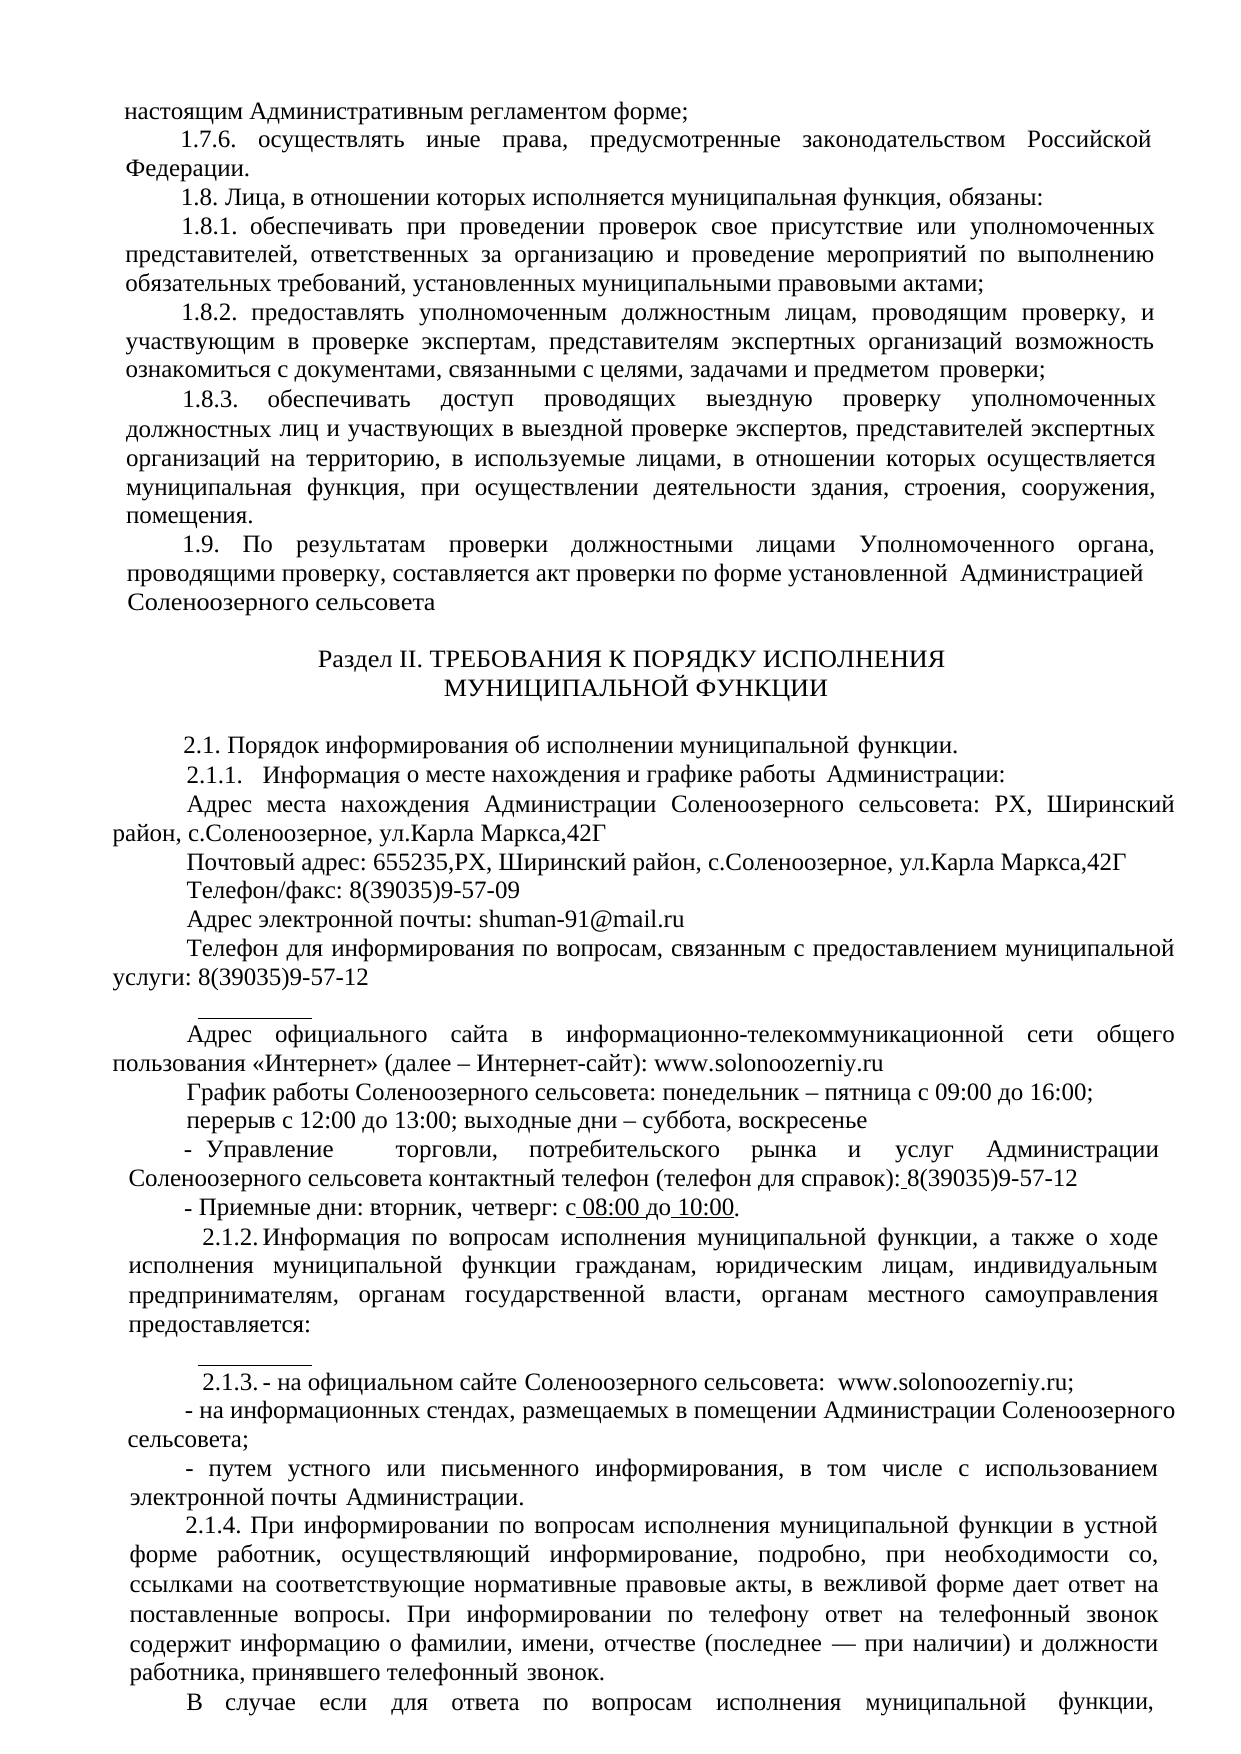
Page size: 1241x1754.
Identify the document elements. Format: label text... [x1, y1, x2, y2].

text Соленоозерного сельсовета [127, 587, 1176, 616]
subtitle - на информационных стендах, размещаемых в помещении Администрации Соленоозерного сельсовета; [127, 1395, 1176, 1453]
text График работы Соленоозерного сельсовета: понедельник – пятница с 09:00 до 16:00; [112, 1077, 1176, 1106]
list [124, 96, 1155, 124]
text Адрес официального сайта в информационно-телекоммуникационной сети общего пользования «Интернет» (далее – Интернет-сайт): www.solonoozerniy.ru [112, 991, 1176, 1077]
list предоставлять уполномоченным должностным лицам, проводящим проверку, и участвующим в проверке экспертам, представителям экспертных организаций возможность ознакомиться с документами, связанными с целями, задачами и предметом проверки; [125, 297, 1155, 383]
list При информировании по вопросам исполнения муниципальной функции в устной форме работник, осуществляющий информирование, подробно, при необходимости со, ссылками на соответствующие нормативные правовые акты, в вежливой форме дает ответ на поставленные вопросы. При информировании по телефону ответ на телефонный звонок содержит информацию о фамилии, имени, отчестве (последнее — при наличии) и должности работника, принявшего телефонный звонок. [129, 1510, 1159, 1686]
text Почтовый адрес: 655235,РХ, Ширинский район, с.Соленоозерное, ул.Карла Маркса,42Г [112, 847, 1176, 876]
text Адрес места нахождения Администрации Соленоозерного сельсовета: РХ, Ширинский район, с.Соленоозерное, ул.Карла Маркса,42Г [112, 789, 1176, 847]
text Адрес электронной почты: shuman-91@mail.ru [112, 904, 1176, 933]
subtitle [131, 1686, 1160, 1716]
list Информация о месте нахождения и графике работы Администрации: [112, 759, 1176, 789]
list Приемные дни: вторник, четверг: с 08:00 до 10:00. [184, 1192, 1176, 1222]
text перерыв с 12:00 до 13:00; выходные дни – суббота, воскресенье [112, 1106, 1176, 1134]
text Раздел II. ТРЕБОВАНИЯ К ПОРЯДКУ ИСПОЛНЕНИЯ МУНИЦИПАЛЬНОЙ ФУНКЦИИ [318, 644, 1176, 702]
subtitle Информация по вопросам исполнения муниципальной функции, а также о ходе исполнения муниципальной функции гражданам, юридическим лицам, индивидуальным предпринимателям, органам государственной власти, органам местного самоуправления предоставляется: [128, 1222, 1159, 1338]
text Телефон для информирования по вопросам, связанным с предоставлением муниципальной услуги: 8(39035)9-57-12 [112, 933, 1176, 991]
subtitle Управление торговли, потребительского рынка и услуг Администрации Соленоозерного сельсовета контактный телефон (телефон для справок): 8(39035)9-57-12 [128, 1134, 1159, 1192]
text Телефон/факс: 8(39035)9-57-09 [112, 876, 1176, 904]
list Лица, в отношении которых исполняется муниципальная функция, обязаны: [181, 182, 1176, 211]
list путем устного или письменного информирования, в том числе с использованием электронной почты Администрации. [129, 1453, 1159, 1510]
subtitle - на официальном сайте Соленоозерного сельсовета: www.solonoozerniy.ru; [128, 1338, 1159, 1395]
list По результатам проверки должностными лицами Уполномоченного органа, проводящими проверку, составляется акт проверки по форме установленной Администрацией [127, 529, 1155, 587]
subtitle обеспечивать при проведении проверок свое присутствие или уполномоченных представителей, ответственных за организацию и проведение мероприятий по выполнению обязательных требований, установленных муниципальными правовыми актами; [125, 211, 1155, 297]
subtitle осуществлять иные права, предусмотренные законодательством Российской Федерации. [125, 124, 1152, 182]
list обеспечивать доступ проводящих выездную проверку уполномоченных должностных лиц и участвующих в выездной проверке экспертов, представителей экспертных организаций на территорию, в используемые лицами, в отношении которых осуществляется муниципальная функция, при осуществлении деятельности здания, строения, сооружения, помещения. [126, 383, 1156, 529]
list Порядок информирования об исполнении муниципальной функции. [183, 731, 1176, 759]
